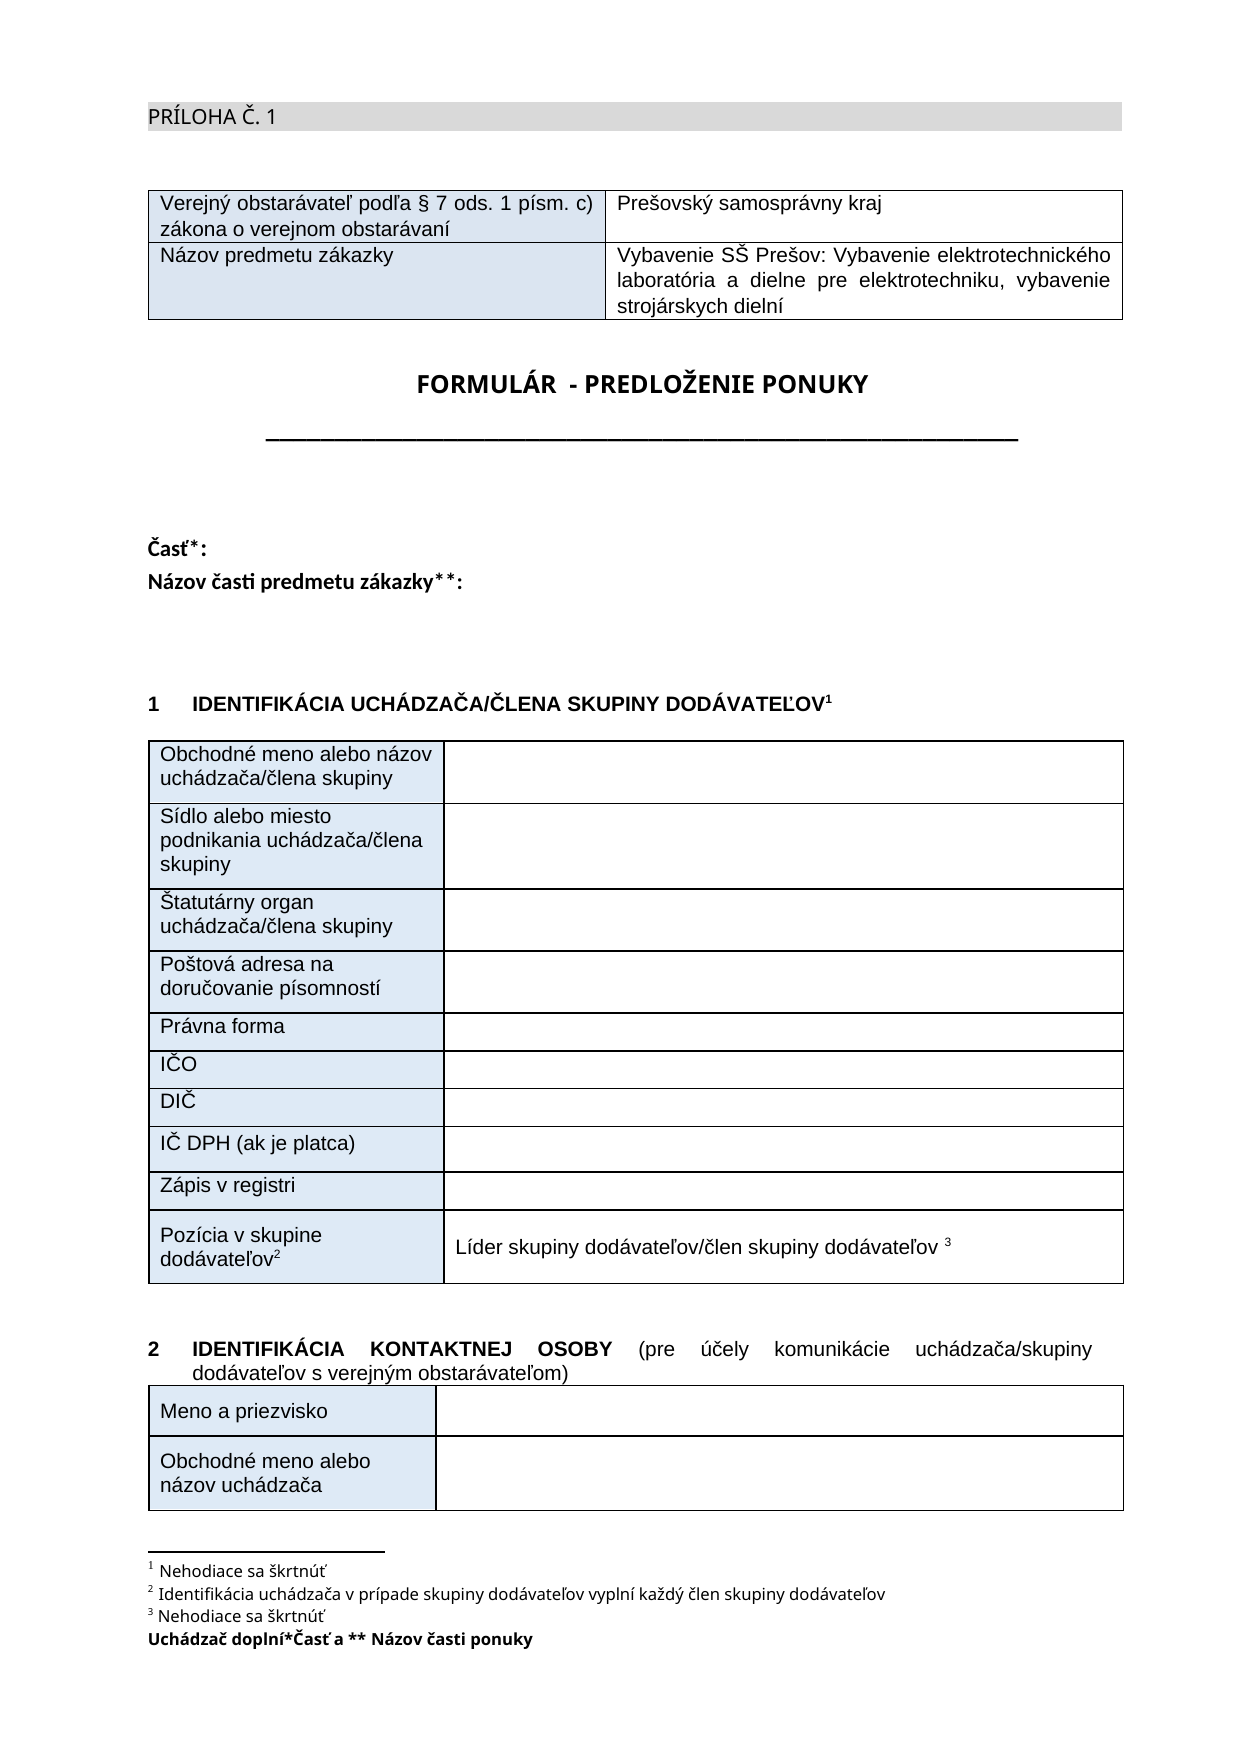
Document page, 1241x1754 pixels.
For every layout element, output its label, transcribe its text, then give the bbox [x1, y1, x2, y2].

table_cell Obchodné meno alebo názov uchádzača [150, 1437, 435, 1509]
table_cell [445, 890, 1123, 950]
table_cell [445, 952, 1123, 1012]
table_cell IČO [150, 1052, 443, 1088]
list IDENTIFIKÁCIA UCHÁDZAČA/člena skupiny dodávateľov [148, 692, 1093, 716]
text 2 IDENTIFIKÁCIA KONTAKTNEJ OSOBY (pre účely komunikácie uchádzača/skupiny dodávateľov s verejným obstarávateľom) [148, 1337, 1093, 1384]
table_cell Vybavenie SŠ Prešov: Vybavenie elektrotechnického laboratória a dielne pre elektrotechniku, vybavenie strojárskych dielní [606, 243, 1122, 319]
table_header [437, 1386, 1123, 1435]
table_header Verejný obstarávateľ podľa § 7 ods. 1 písm. c) zákona o verejnom obstarávaní [149, 191, 605, 242]
table_cell IČ DPH (ak je platca) [150, 1127, 443, 1171]
table_cell [445, 1173, 1123, 1209]
table_header Obchodné meno alebo názov uchádzača/člena skupiny [150, 742, 443, 802]
table_cell DIČ [150, 1089, 443, 1126]
text formulÁr - predloŽenie ponuky _______________________________________________________ [148, 367, 1137, 446]
table_cell [445, 1014, 1123, 1050]
table_cell Poštová adresa na doručovanie písomností [150, 952, 443, 1012]
text Názov časti predmetu zákazky**: [148, 567, 1093, 595]
text Časť*: [148, 532, 1093, 563]
table_header Prešovský samosprávny kraj [606, 191, 1122, 242]
table_cell Pozícia v skupine dodávateľov2 [150, 1211, 443, 1283]
table_cell Zápis v registri [150, 1173, 443, 1209]
table_cell [445, 1127, 1123, 1171]
table_cell Názov predmetu zákazky [149, 243, 605, 319]
table_cell [445, 1089, 1123, 1126]
table_cell Líder skupiny dodávateľov/člen skupiny dodávateľov 3 [445, 1211, 1123, 1283]
table_cell [445, 1052, 1123, 1088]
table_cell Právna forma [150, 1014, 443, 1050]
table_cell Sídlo alebo miesto podnikania uchádzača/člena skupiny [150, 804, 443, 888]
table_header [445, 742, 1123, 802]
table_header Meno a priezvisko [150, 1386, 435, 1435]
table_cell Štatutárny organ uchádzača/člena skupiny [150, 890, 443, 950]
table_cell [445, 804, 1123, 888]
table_cell [437, 1437, 1123, 1509]
text príloha č. 1 [148, 102, 1122, 131]
